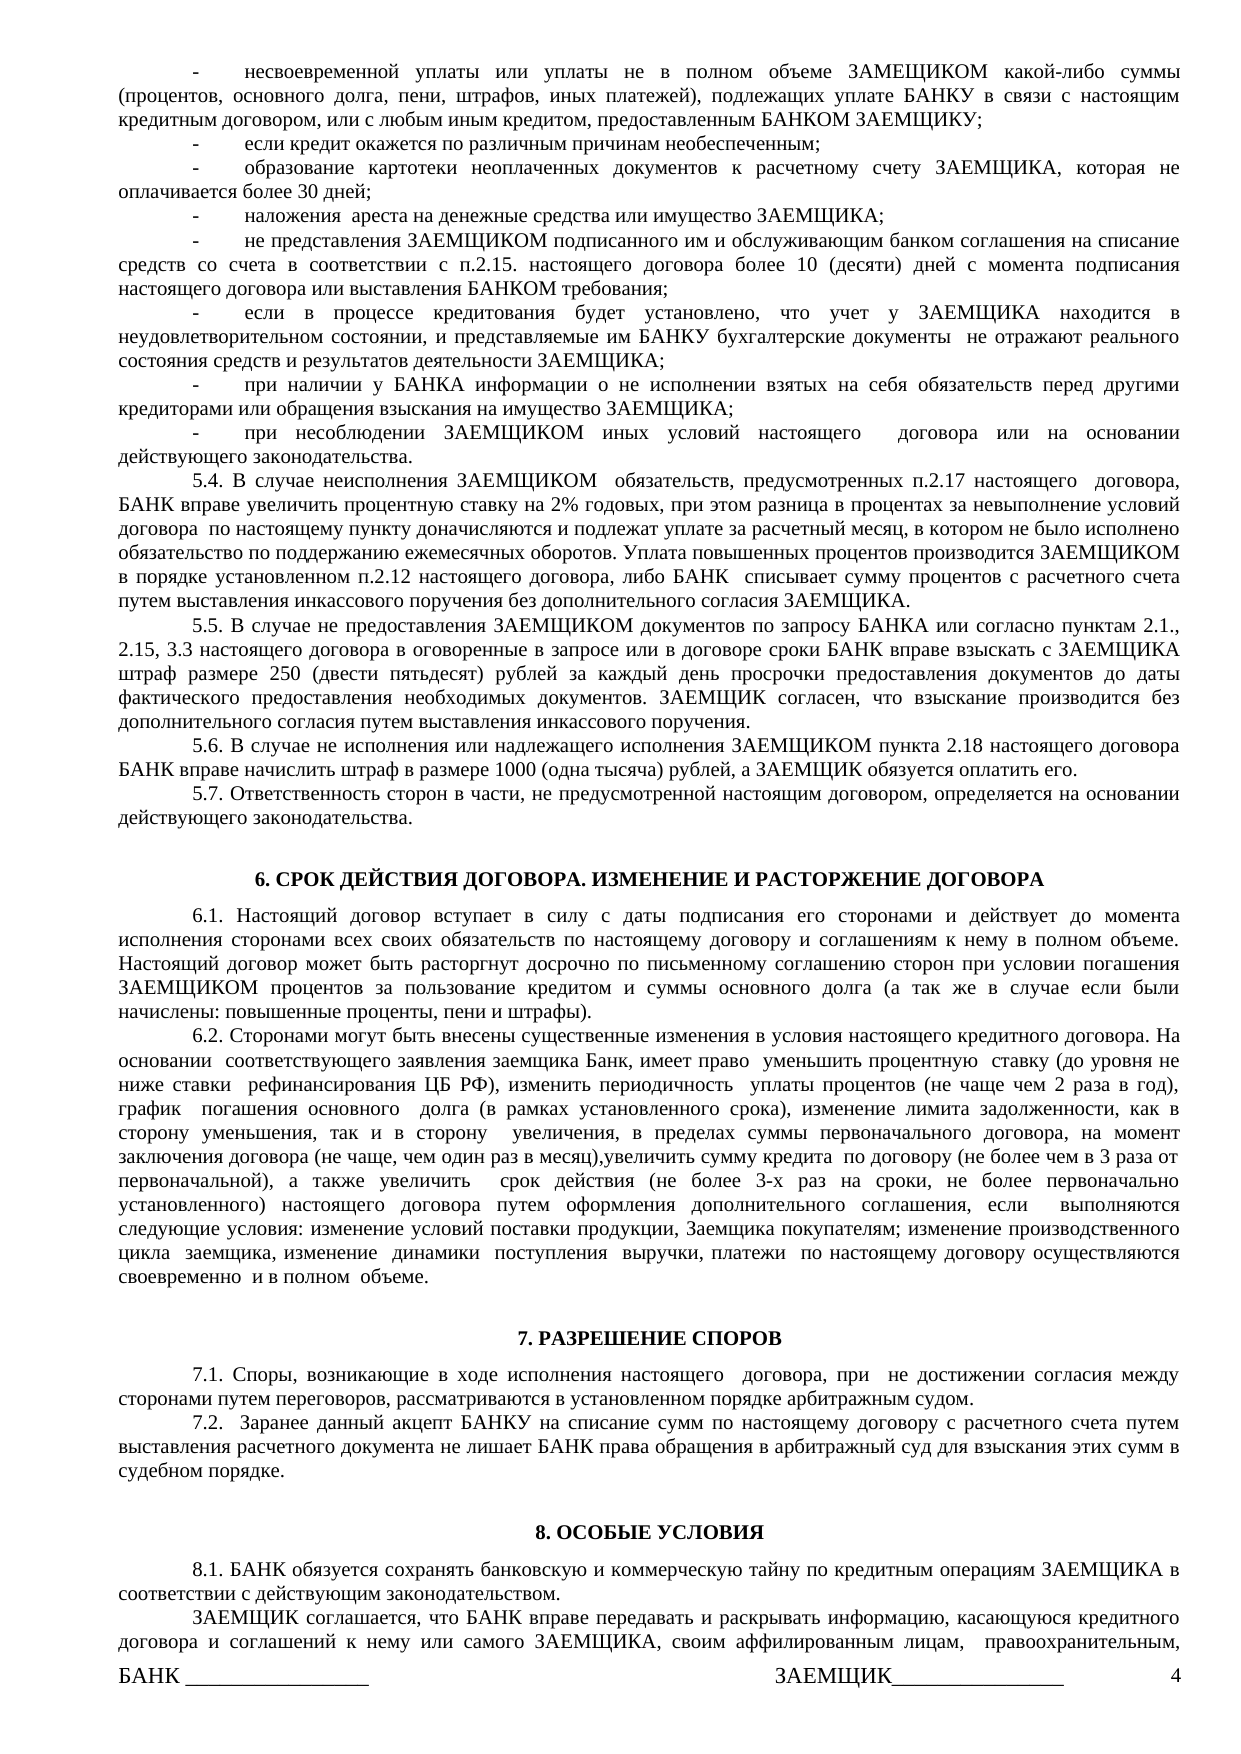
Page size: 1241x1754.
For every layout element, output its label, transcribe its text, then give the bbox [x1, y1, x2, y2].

list если в процессе кредитования будет установлено, что учет у ЗАЕМЩИКА находится в неудовлетворительном состоянии, и представляемые им БАНКУ бухгалтерские документы не отражают реального состояния средств и результатов деятельности ЗАЕМЩИКА; [118, 300, 1181, 372]
list при несоблюдении ЗАЕМЩИКОМ иных условий настоящего договора или на основании действующего законодательства. [118, 420, 1181, 468]
subtitle 8. ОСОБЫЕ УСЛОВИЯ [118, 1520, 1181, 1544]
text 7.2. Заранее данный акцепт БАНКУ на списание сумм по настоящему договору с расчетного счета путем выставления расчетного документа не лишает БАНК права обращения в арбитражный суд для взыскания этих сумм в судебном порядке. [118, 1410, 1181, 1482]
list если кредит окажется по различным причинам необеспеченным; [118, 131, 1181, 155]
text 5.6. В случае не исполнения или надлежащего исполнения ЗАЕМЩИКОМ пункта 2.18 настоящего договора БАНК вправе начислить штраф в размере 1000 (одна тысяча) рублей, а ЗАЕМЩИК обязуется оплатить его. [118, 733, 1181, 781]
text 5.7. Ответственность сторон в части, не предусмотренной настоящим договором, определяется на основании действующего законодательства. [118, 781, 1181, 829]
text 7.1. Споры, возникающие в ходе исполнения настоящего договора, при не достижении согласия между сторонами путем переговоров, рассматриваются в установленном порядке арбитражным судом. [118, 1362, 1181, 1410]
text 8.1. БАНК обязуется сохранять банковскую и коммерческую тайну по кредитным операциям ЗАЕМЩИКА в соответствии с действующим законодательством. [118, 1557, 1181, 1605]
text 6.2. Сторонами могут быть внесены существенные изменения в условия настоящего кредитного договора. На основании соответствующего заявления заемщика Банк, имеет право уменьшить процентную ставку (до уровня не ниже ставки рефинансирования ЦБ РФ), изменить периодичность уплаты процентов (не чаще чем 2 раза в год), график погашения основного долга (в рамках установленного срока), изменение лимита задолженности, как в сторону уменьшения, так и в сторону увеличения, в пределах суммы первоначального договора, на момент заключения договора (не чаще, чем один раз в месяц),увеличить сумму кредита по договору (не более чем в 3 раза от первоначальной), а также увеличить срок действия (не более 3-х раз на сроки, не более первоначально установленного) настоящего договора путем оформления дополнительного соглашения, если выполняются следующие условия: изменение условий поставки продукции, Заемщика покупателям; изменение производственного цикла заемщика, изменение динамики поступления выручки, платежи по настоящему договору осуществляются своевременно и в полном объеме. [118, 1023, 1181, 1288]
text 5.5. В случае не предоставления ЗАЕМЩИКОМ документов по запросу БАНКА или согласно пунктам 2.1., 2.15, 3.3 настоящего договора в оговоренные в запросе или в договоре сроки БАНК вправе взыскать с ЗАЕМЩИКА штраф размере 250 (двести пятьдесят) рублей за каждый день просрочки предоставления документов до даты фактического предоставления необходимых документов. ЗАЕМЩИК согласен, что взыскание производится без дополнительного согласия путем выставления инкассового поручения. [118, 612, 1181, 733]
text 5.4. В случае неисполнения ЗАЕМЩИКОМ обязательств, предусмотренных п.2.17 настоящего договора, БАНК вправе увеличить процентную ставку на 2% годовых, при этом разница в процентах за невыполнение условий договора по настоящему пункту доначисляются и подлежат уплате за расчетный месяц, в котором не было исполнено обязательство по поддержанию ежемесячных оборотов. Уплата повышенных процентов производится ЗАЕМЩИКОМ в порядке установленном п.2.12 настоящего договора, либо БАНК списывает сумму процентов с расчетного счета путем выставления инкассового поручения без дополнительного согласия ЗАЕМЩИКА. [118, 468, 1181, 612]
list образование картотеки неоплаченных документов к расчетному счету ЗАЕМЩИКА, которая не оплачивается более 30 дней; [118, 155, 1181, 203]
text 6.1. Настоящий договор вступает в силу с даты подписания его сторонами и действует до момента исполнения сторонами всех своих обязательств по настоящему договору и соглашениям к нему в полном объеме. Настоящий договор может быть расторгнут досрочно по письменному соглашению сторон при условии погашения ЗАЕМЩИКОМ процентов за пользование кредитом и суммы основного долга (а так же в случае если были начислены: повышенные проценты, пени и штрафы). [118, 903, 1181, 1023]
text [118, 1605, 1181, 1653]
list при наличии у БАНКА информации о не исполнении взятых на себя обязательств перед другими кредиторами или обращения взыскания на имущество ЗАЕМЩИКА; [118, 372, 1181, 420]
list не представления ЗАЕМЩИКОМ подписанного им и обслуживающим банком соглашения на списание средств со счета в соответствии с п.2.15. настоящего договора более 10 (десяти) дней с момента подписания настоящего договора или выставления БАНКОМ требования; [118, 227, 1181, 300]
subtitle 7. РАЗРЕШЕНИЕ СПОРОВ [118, 1326, 1181, 1350]
list наложения ареста на денежные средства или имущество ЗАЕМЩИКА; [118, 203, 1181, 227]
subtitle 6. СРОК ДЕЙСТВИЯ ДОГОВОРА. ИЗМЕНЕНИЕ И РАСТОРЖЕНИЕ ДОГОВОРА [118, 867, 1181, 891]
list несвоевременной уплаты или уплаты не в полном объеме ЗАМЕЩИКОМ какой-либо суммы (процентов, основного долга, пени, штрафов, иных платежей), подлежащих уплате БАНКУ в связи с настоящим кредитным договором, или с любым иным кредитом, предоставленным БАНКОМ ЗАЕМЩИКУ; [118, 59, 1181, 131]
